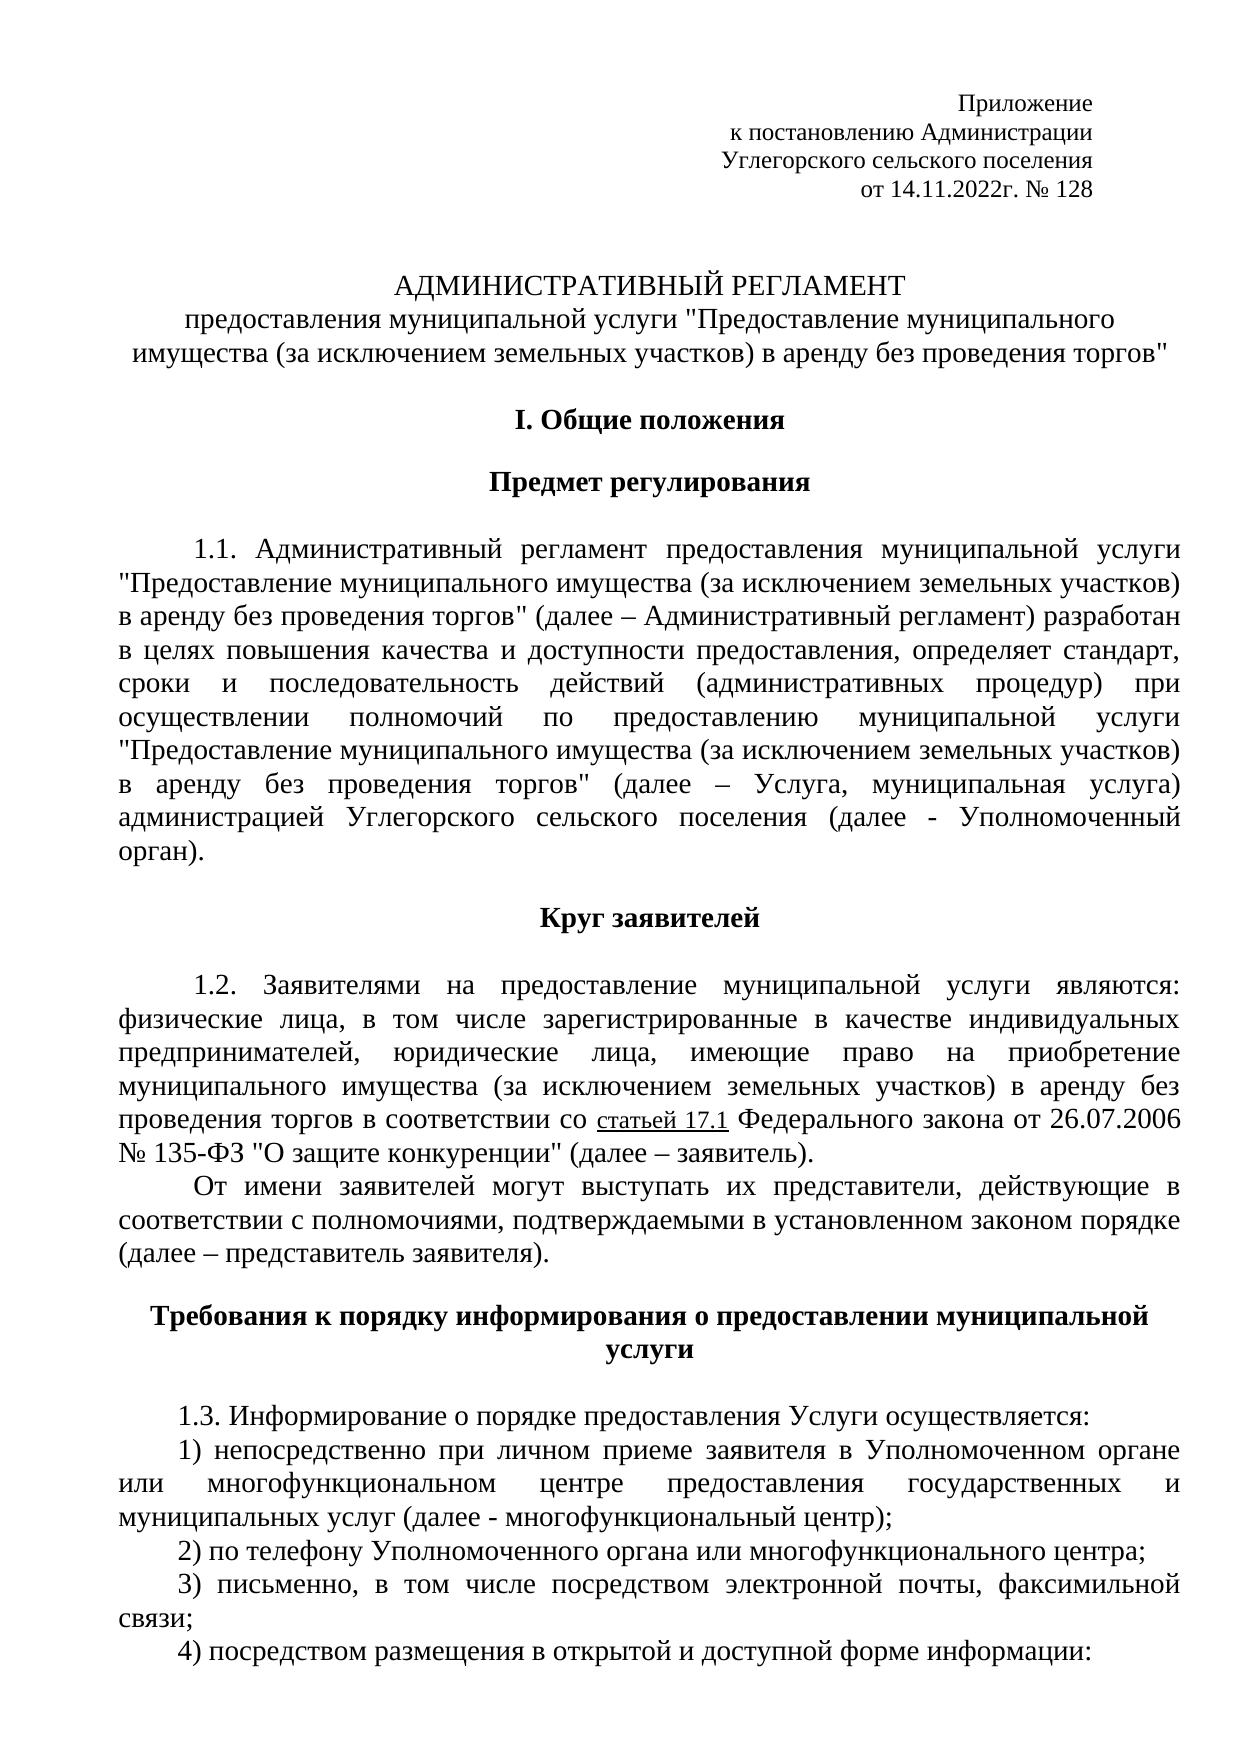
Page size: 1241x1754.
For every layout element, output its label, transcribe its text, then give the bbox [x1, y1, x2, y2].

text 2) по телефону Уполномоченного органа или многофункционального центра; [118, 1533, 1181, 1566]
text 1) непосредственно при личном приеме заявителя в Уполномоченном органе или многофункциональном центре предоставления государственных и муниципальных услуг (далее - многофункциональный центр); [118, 1432, 1181, 1533]
text Предмет регулирования [118, 464, 1181, 498]
text АДМИНИСТРАТИВНЫЙ РЕГЛАМЕНТ предоставления муниципальной услуги "Предоставление муниципального имущества (за исключением земельных участков) в аренду без проведения торгов" [118, 268, 1181, 368]
text 3) письменно, в том числе посредством электронной почты, факсимильной связи; [118, 1566, 1181, 1633]
text От имени заявителей могут выступать их представители, действующие в соответствии с полномочиями, подтверждаемыми в установленном законом порядке (далее – представитель заявителя). [118, 1168, 1181, 1269]
text I. Общие положения [118, 402, 1181, 435]
text Круг заявителей [118, 900, 1181, 934]
text 1.1. Административный регламент предоставления муниципальной услуги "Предоставление муниципального имущества (за исключением земельных участков) в аренду без проведения торгов" (далее – Административный регламент) разработан в целях повышения качества и доступности предоставления, определяет стандарт, сроки и последовательность действий (административных процедур) при осуществлении полномочий по предоставлению муниципальной услуги "Предоставление муниципального имущества (за исключением земельных участков) в аренду без проведения торгов" (далее – Услуга, муниципальная услуга) администрацией Углегорского сельского поселения (далее - Уполномоченный орган). [118, 531, 1181, 867]
text 1.3. Информирование о порядке предоставления Услуги осуществляется: [118, 1398, 1181, 1432]
text Требования к порядку информирования о предоставлении муниципальной услуги [118, 1298, 1181, 1365]
text 1.2. Заявителями на предоставление муниципальной услуги являются: физические лица, в том числе зарегистрированные в качестве индивидуальных предпринимателей, юридические лица, имеющие право на приобретение муниципального имущества (за исключением земельных участков) в аренду без проведения торгов в соответствии со статьей 17.1 Федерального закона от 26.07.2006 № 135-ФЗ "О защите конкуренции" (далее – заявитель). [118, 967, 1181, 1168]
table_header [643, 59, 1104, 203]
text 4) посредством размещения в открытой и доступной форме информации: [118, 1633, 1181, 1667]
